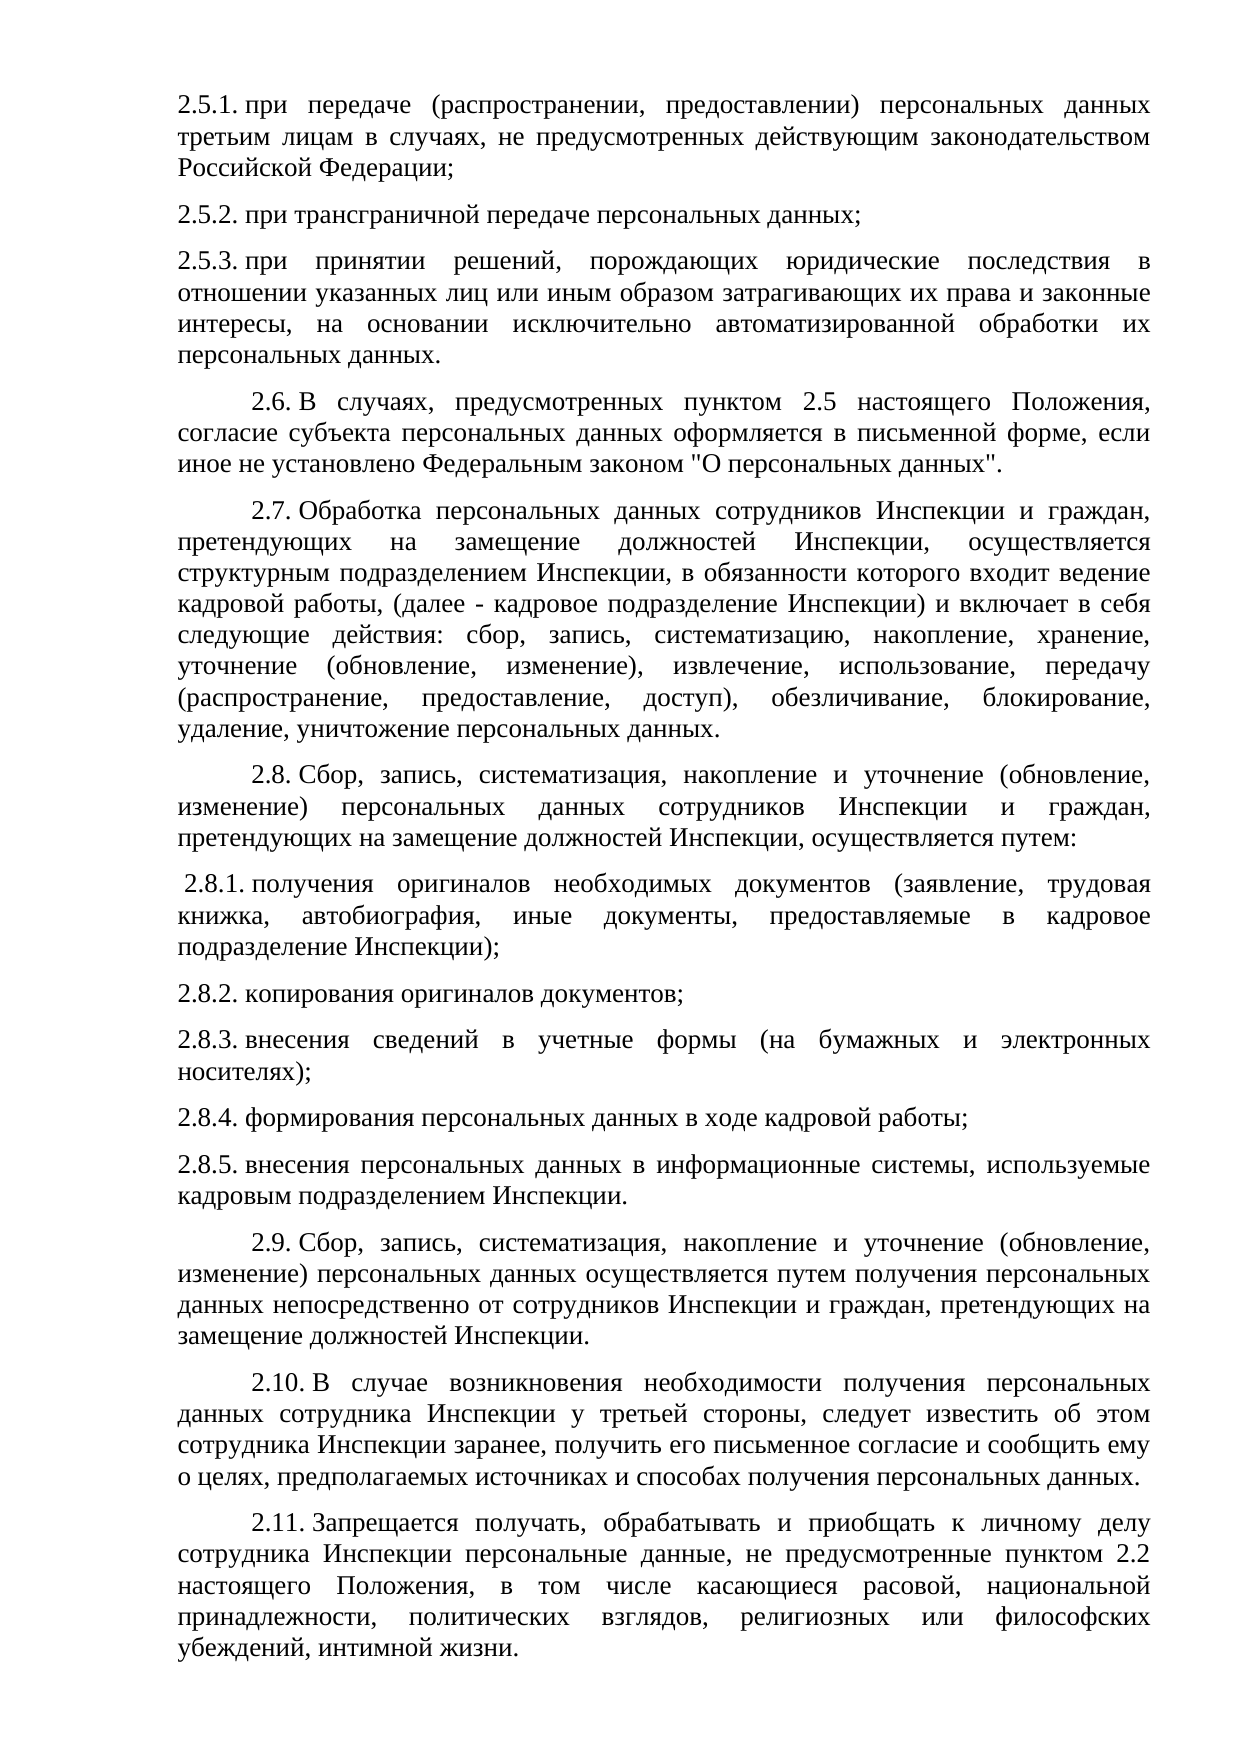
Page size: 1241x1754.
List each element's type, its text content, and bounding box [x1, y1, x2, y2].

text 2.8.4. формирования персональных данных в ходе кадровой работы; [177, 1101, 1152, 1132]
text 2.8.5. внесения персональных данных в информационные системы, используемые кадровым подразделением Инспекции. [177, 1148, 1152, 1210]
text 2.5.1. при передаче (распространении, предоставлении) персональных данных третьим лицам в случаях, не предусмотренных действующим законодательством Российской Федерации; [177, 89, 1152, 182]
text 2.10. В случае возникновения необходимости получения персональных данных сотрудника Инспекции у третьей стороны, следует известить об этом сотрудника Инспекции заранее, получить его письменное согласие и сообщить ему о целях, предполагаемых источниках и способах получения персональных данных. [177, 1366, 1152, 1491]
text 2.6. В случаях, предусмотренных пунктом 2.5 настоящего Положения, согласие субъекта персональных данных оформляется в письменной форме, если иное не установлено Федеральным законом "О персональных данных". [177, 385, 1152, 478]
text 2.8.2. копирования оригиналов документов; [177, 977, 1152, 1008]
text 2.8.3. внесения сведений в учетные формы (на бумажных и электронных носителях); [177, 1023, 1152, 1086]
text 2.5.3. при принятии решений, порождающих юридические последствия в отношении указанных лиц или иным образом затрагивающих их права и законные интересы, на основании исключительно автоматизированной обработки их персональных данных. [177, 244, 1152, 369]
text 2.11. Запрещается получать, обрабатывать и приобщать к личному делу сотрудника Инспекции персональные данные, не предусмотренные пунктом 2.2 настоящего Положения, в том числе касающиеся расовой, национальной принадлежности, политических взглядов, религиозных или философских убеждений, интимной жизни. [177, 1506, 1152, 1662]
text 2.8. Сбор, запись, систематизация, накопление и уточнение (обновление, изменение) персональных данных сотрудников Инспекции и граждан, претендующих на замещение должностей Инспекции, осуществляется путем: [177, 758, 1152, 852]
text 2.5.2. при трансграничной передаче персональных данных; [177, 198, 1152, 229]
text 2.9. Сбор, запись, систематизация, накопление и уточнение (обновление, изменение) персональных данных осуществляется путем получения персональных данных непосредственно от сотрудников Инспекции и граждан, претендующих на замещение должностей Инспекции. [177, 1226, 1152, 1351]
text 2.8.1. получения оригиналов необходимых документов (заявление, трудовая книжка, автобиография, иные документы, предоставляемые в кадровое подразделение Инспекции); [177, 868, 1152, 961]
text 2.7. Обработка персональных данных сотрудников Инспекции и граждан, претендующих на замещение должностей Инспекции, осуществляется структурным подразделением Инспекции, в обязанности которого входит ведение кадровой работы, (далее - кадровое подразделение Инспекции) и включает в себя следующие действия: сбор, запись, систематизацию, накопление, хранение, уточнение (обновление, изменение), извлечение, использование, передачу (распространение, предоставление, доступ), обезличивание, блокирование, удаление, уничтожение персональных данных. [177, 494, 1152, 743]
